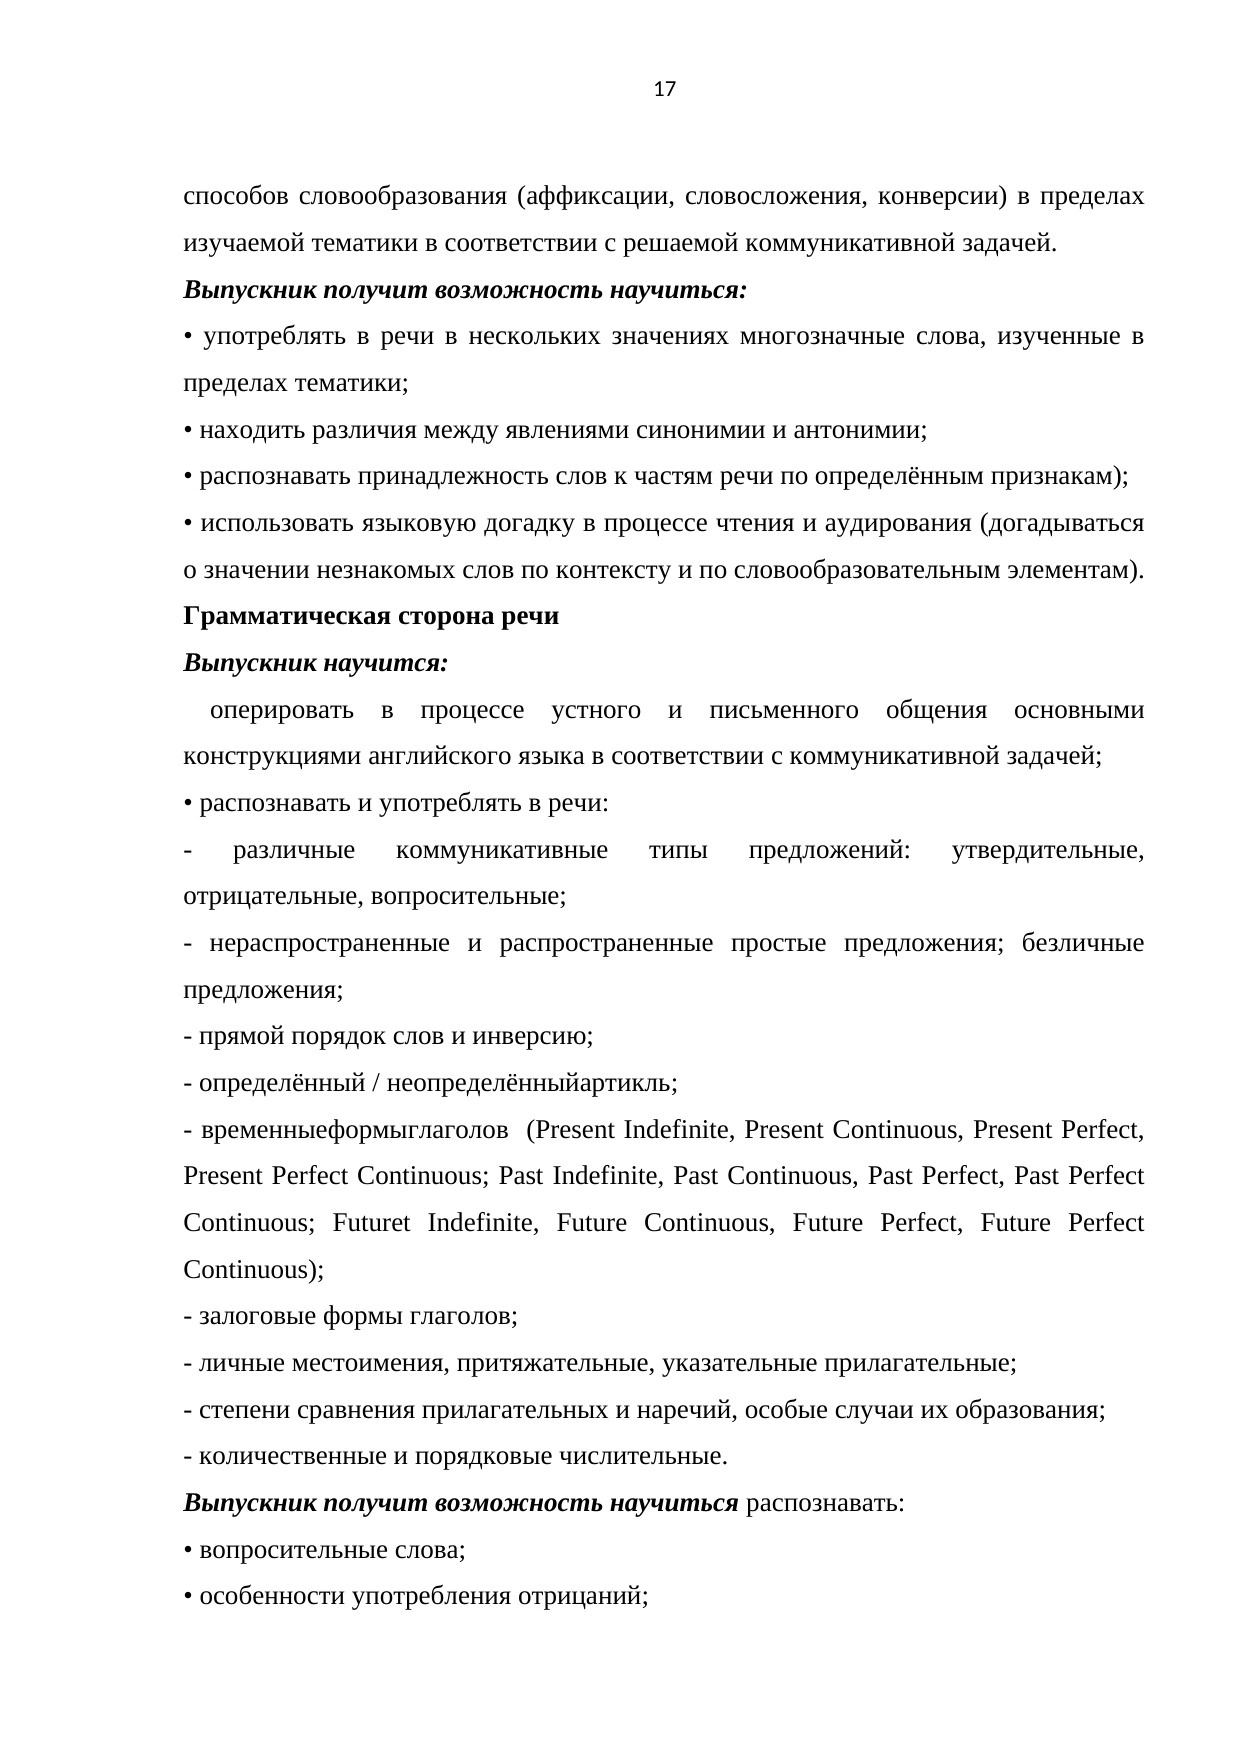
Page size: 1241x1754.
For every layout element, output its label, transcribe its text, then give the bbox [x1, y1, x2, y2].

text - прямой порядок слов и инверсию; [183, 1019, 1146, 1051]
text - количественные и порядковые числительные. [183, 1439, 1146, 1471]
text - степени сравнения прилагательных и наречий, особые случаи их образования; [183, 1393, 1146, 1424]
text • вопросительные слова; [183, 1533, 1146, 1564]
text Выпускник получит возможность научиться распознавать: [183, 1486, 1146, 1517]
text Грамматическая сторона речи [183, 599, 1146, 631]
text - определённый / неопределённыйартикль; [183, 1066, 1146, 1097]
text • употреблять в речи в нескольких значениях многозначные слова, изученные в пределах тематики; [183, 319, 1146, 397]
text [183, 179, 1146, 257]
text - нераспространенные и распространенные простые предложения; безличные предложения; [183, 926, 1146, 1004]
text - различные коммуникативные типы предложений: утвердительные, отрицательные, вопросительные; [183, 833, 1146, 911]
text Выпускник научится: [183, 646, 1146, 677]
text Выпускник получит возможность научиться: [183, 273, 1146, 304]
text - временныеформыглаголов (Present Indefinite, Present Continuous, Present Perfect, Present Perfect Continuous; Past Indefinite, Past Continuous, Past Perfect, Past Perfect Continuous; Futuret Indefinite, Future Continuous, Future Perfect, Future Perfect Continuous); [183, 1113, 1146, 1284]
text • использовать языковую догадку в процессе чтения и аудирования (догадываться о значении незнакомых слов по контексту и по словообразовательным элементам). [183, 506, 1146, 584]
text - залоговые формы глаголов; [183, 1299, 1146, 1331]
text • особенности употребления отрицаний; [183, 1579, 1146, 1611]
text оперировать в процессе устного и письменного общения основными конструкциями английского языка в соответствии с коммуникативной задачей; [183, 693, 1146, 771]
text • находить различия между явлениями синонимии и антонимии; [183, 413, 1146, 444]
text • распознавать и употреблять в речи: [183, 786, 1146, 817]
text • распознавать принадлежность слов к частям речи по определённым признакам); [183, 459, 1146, 491]
text - личные местоимения, притяжательные, указательные прилагательные; [183, 1346, 1146, 1377]
